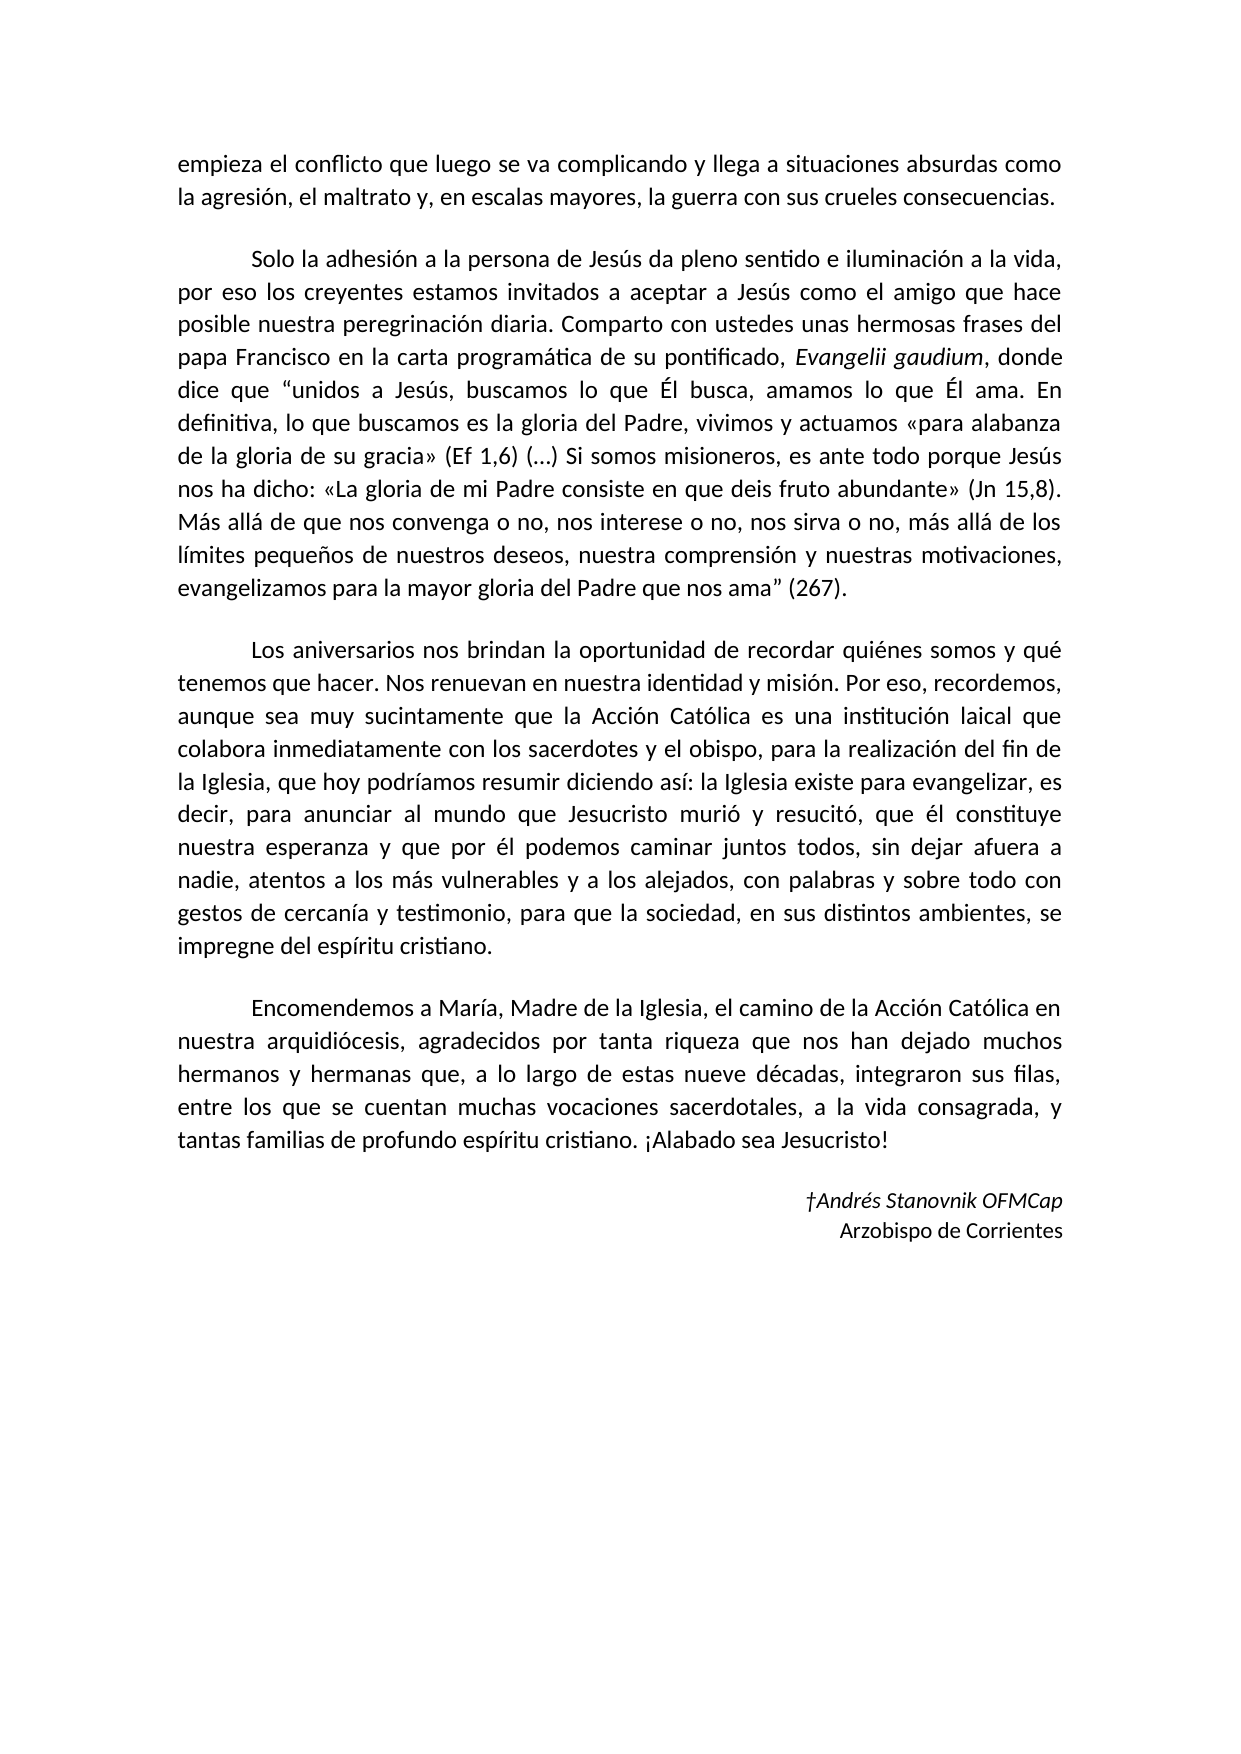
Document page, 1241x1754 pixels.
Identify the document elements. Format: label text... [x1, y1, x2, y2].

text Los aniversarios nos brindan la oportunidad de recordar quiénes somos y qué tenemos que hacer. Nos renuevan en nuestra identidad y misión. Por eso, recordemos, aunque sea muy sucintamente que la Acción Católica es una institución laical que colabora inmediatamente con los sacerdotes y el obispo, para la realización del fin de la Iglesia, que hoy podríamos resumir diciendo así: la Iglesia existe para evangelizar, es decir, para anunciar al mundo que Jesucristo murió y resucitó, que él constituye nuestra esperanza y que por él podemos caminar juntos todos, sin dejar afuera a nadie, atentos a los más vulnerables y a los alejados, con palabras y sobre todo con gestos de cercanía y testimonio, para que la sociedad, en sus distintos ambientes, se impregne del espíritu cristiano. [177, 634, 1063, 961]
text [177, 148, 1063, 211]
text Solo la adhesión a la persona de Jesús da pleno sentido e iluminación a la vida, por eso los creyentes estamos invitados a aceptar a Jesús como el amigo que hace posible nuestra peregrinación diaria. Comparto con ustedes unas hermosas frases del papa Francisco en la carta programática de su pontificado, Evangelii gaudium, donde dice que “unidos a Jesús, buscamos lo que Él busca, amamos lo que Él ama. En definitiva, lo que buscamos es la gloria del Padre, vivimos y actuamos «para alabanza de la gloria de su gracia» (Ef 1,6) (…) Si somos misioneros, es ante todo porque Jesús nos ha dicho: «La gloria de mi Padre consiste en que deis fruto abundante» (Jn 15,8). Más allá de que nos convenga o no, nos interese o no, nos sirva o no, más allá de los límites pequeños de nuestros deseos, nuestra comprensión y nuestras motivaciones, evangelizamos para la mayor gloria del Padre que nos ama” (267). [177, 243, 1063, 602]
text Arzobispo de Corrientes [177, 1216, 1063, 1244]
text †Andrés Stanovnik OFMCap [177, 1186, 1063, 1214]
text Encomendemos a María, Madre de la Iglesia, el camino de la Acción Católica en nuestra arquidiócesis, agradecidos por tanta riqueza que nos han dejado muchos hermanos y hermanas que, a lo largo de estas nueve décadas, integraron sus filas, entre los que se cuentan muchas vocaciones sacerdotales, a la vida consagrada, y tantas familias de profundo espíritu cristiano. ¡Alabado sea Jesucristo! [177, 992, 1063, 1154]
